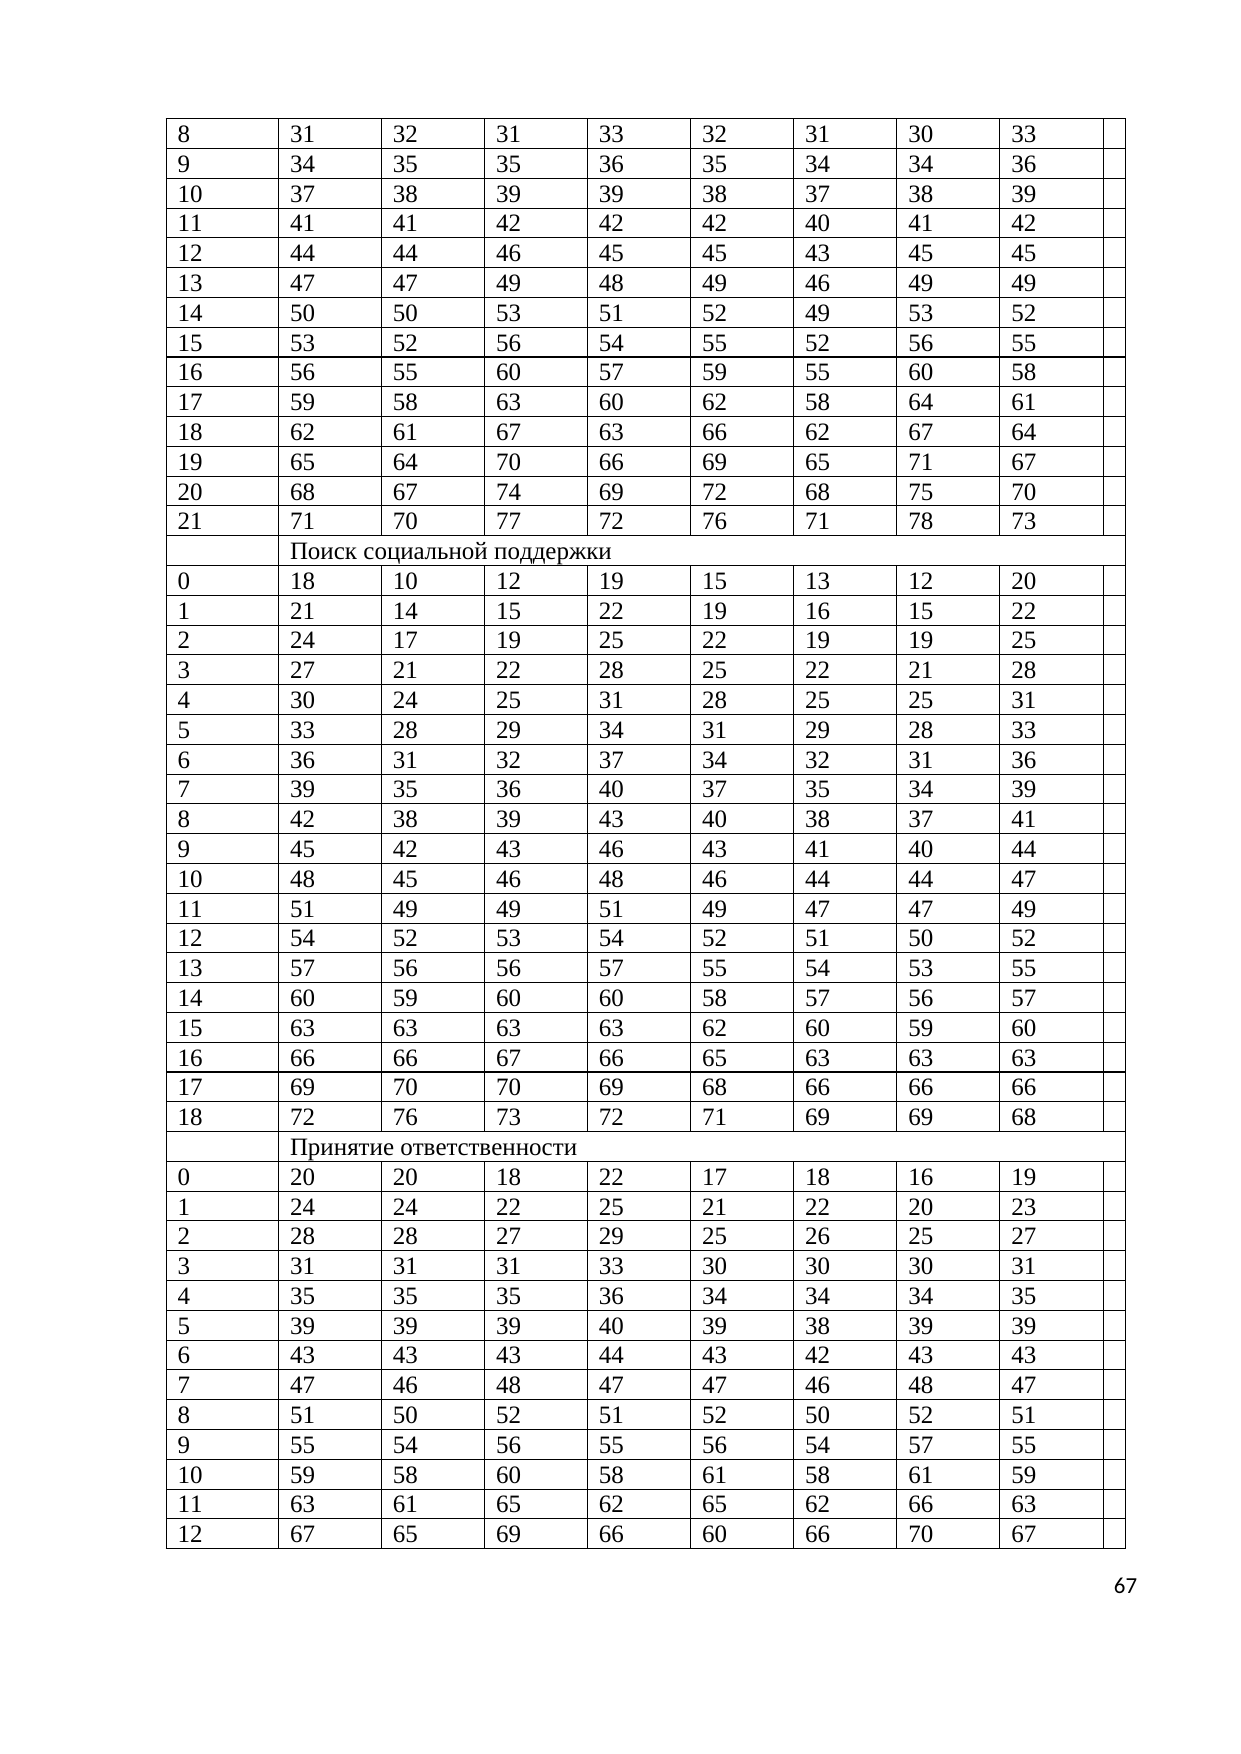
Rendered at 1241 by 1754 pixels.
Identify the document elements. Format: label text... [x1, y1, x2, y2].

table_cell 17 [382, 626, 484, 654]
table_cell 49 [382, 894, 484, 922]
table_cell 35 [485, 149, 587, 178]
table_cell 12 [167, 1519, 278, 1548]
table_cell 26 [794, 1221, 896, 1250]
table_cell 52 [897, 1400, 999, 1429]
table_cell [1104, 1281, 1125, 1310]
table_cell 78 [897, 506, 999, 535]
table_cell 55 [1000, 1430, 1103, 1459]
table_cell 70 [485, 1073, 587, 1101]
table_cell [1104, 387, 1125, 416]
table_cell 47 [1000, 1370, 1103, 1399]
table_cell 31 [691, 715, 793, 744]
table_cell 47 [691, 1370, 793, 1399]
table_cell 28 [382, 715, 484, 744]
table_cell 39 [691, 1311, 793, 1339]
table_cell 49 [485, 268, 587, 297]
table_cell 2 [167, 1221, 278, 1250]
table_cell 76 [691, 506, 793, 535]
table_cell 10 [167, 179, 278, 207]
table_cell 64 [382, 447, 484, 476]
table_cell 56 [382, 953, 484, 982]
table_cell 43 [691, 834, 793, 863]
table_cell 43 [794, 238, 896, 267]
table_cell 72 [279, 1102, 381, 1131]
table_cell 14 [382, 596, 484, 624]
table_cell 49 [897, 268, 999, 297]
table_cell [1104, 149, 1125, 178]
table_cell 61 [382, 417, 484, 446]
table_cell 28 [1000, 655, 1103, 684]
table_cell [1104, 477, 1125, 505]
table_cell 66 [279, 1043, 381, 1071]
table_cell [1104, 894, 1125, 922]
table_cell 45 [691, 238, 793, 267]
table_cell 1 [167, 1192, 278, 1220]
table_cell 10 [167, 1460, 278, 1488]
table_cell 64 [897, 387, 999, 416]
table_cell 39 [1000, 1311, 1103, 1339]
table_cell 74 [485, 477, 587, 505]
table_cell 65 [485, 1490, 587, 1518]
table_cell 3 [167, 1251, 278, 1280]
table_cell 57 [1000, 983, 1103, 1012]
table_cell [1104, 953, 1125, 982]
table_cell 5 [167, 715, 278, 744]
table_cell 44 [382, 238, 484, 267]
table_cell 54 [794, 953, 896, 982]
table_cell [1104, 864, 1125, 893]
table_cell 38 [794, 1311, 896, 1339]
table_cell 9 [167, 1430, 278, 1459]
table_cell 47 [279, 1370, 381, 1399]
table_cell 32 [691, 119, 793, 148]
table_cell 58 [794, 387, 896, 416]
table_cell 44 [897, 864, 999, 893]
table_cell 53 [897, 298, 999, 327]
table_cell 34 [691, 745, 793, 773]
table_cell 46 [588, 834, 690, 863]
table_cell 58 [382, 1460, 484, 1488]
table_cell 12 [167, 924, 278, 952]
table_cell 48 [588, 864, 690, 893]
table_cell 42 [279, 804, 381, 833]
table_cell 67 [1000, 1519, 1103, 1548]
table_cell 68 [279, 477, 381, 505]
table_cell 34 [897, 149, 999, 178]
table_cell 19 [167, 447, 278, 476]
table_cell 41 [794, 834, 896, 863]
table_cell 34 [794, 149, 896, 178]
table_cell [1104, 298, 1125, 327]
table_cell 16 [794, 596, 896, 624]
table_cell 60 [485, 358, 587, 386]
table_cell 51 [588, 1400, 690, 1429]
table_cell 56 [691, 1430, 793, 1459]
table_cell 46 [691, 864, 793, 893]
table_cell [1104, 1370, 1125, 1399]
table_cell 68 [794, 477, 896, 505]
table_cell 55 [1000, 328, 1103, 356]
table_cell 69 [485, 1519, 587, 1548]
table_cell 33 [588, 119, 690, 148]
table_cell 31 [1000, 1251, 1103, 1280]
table_cell 69 [897, 1102, 999, 1131]
table_cell 70 [1000, 477, 1103, 505]
table_cell 46 [794, 1370, 896, 1399]
table_cell 64 [1000, 417, 1103, 446]
table_cell 28 [691, 685, 793, 714]
table_cell 70 [485, 447, 587, 476]
table_cell 31 [794, 119, 896, 148]
table_cell 54 [588, 924, 690, 952]
table_cell 5 [167, 1311, 278, 1339]
table_cell 36 [588, 149, 690, 178]
table_cell 69 [279, 1073, 381, 1101]
table_cell [167, 1132, 278, 1161]
table_cell 22 [794, 1192, 896, 1220]
table_cell 45 [382, 864, 484, 893]
table_cell 63 [588, 1013, 690, 1042]
table_cell 0 [167, 1162, 278, 1191]
table_cell 69 [588, 477, 690, 505]
table_cell 47 [1000, 864, 1103, 893]
table_cell 66 [897, 1073, 999, 1101]
table_cell 63 [897, 1043, 999, 1071]
table_cell 43 [382, 1341, 484, 1369]
table_cell 31 [897, 745, 999, 773]
table_cell 7 [167, 775, 278, 803]
table_cell 49 [691, 268, 793, 297]
table_cell [1104, 834, 1125, 863]
table_cell 17 [167, 1073, 278, 1101]
table_cell 55 [279, 1430, 381, 1459]
table_cell 65 [279, 447, 381, 476]
table_cell 38 [382, 179, 484, 207]
table_cell 37 [794, 179, 896, 207]
table_cell 41 [1000, 804, 1103, 833]
table_cell 14 [167, 983, 278, 1012]
table_cell [1104, 983, 1125, 1012]
table_cell 14 [167, 298, 278, 327]
table_cell 46 [382, 1370, 484, 1399]
table_cell 4 [167, 1281, 278, 1310]
table_cell 45 [279, 834, 381, 863]
table_cell 20 [167, 477, 278, 505]
table_cell 4 [167, 685, 278, 714]
table_cell 39 [485, 804, 587, 833]
table_cell 51 [279, 894, 381, 922]
table_cell 45 [897, 238, 999, 267]
table_cell 53 [485, 298, 587, 327]
table_cell 32 [485, 745, 587, 773]
table_cell [1104, 1013, 1125, 1042]
table_cell 1 [167, 596, 278, 624]
table_cell 8 [167, 119, 278, 148]
table_cell 54 [279, 924, 381, 952]
table_cell 48 [485, 1370, 587, 1399]
table_cell 0 [167, 566, 278, 595]
table_cell Поиск социальной поддержки [279, 536, 1125, 565]
table_cell [1104, 447, 1125, 476]
table_cell 52 [691, 924, 793, 952]
table_cell [1104, 1519, 1125, 1548]
table_cell 48 [279, 864, 381, 893]
table_cell 48 [897, 1370, 999, 1399]
table_cell 28 [279, 1221, 381, 1250]
table_cell [1104, 1251, 1125, 1280]
table_cell 73 [1000, 506, 1103, 535]
table_cell 39 [897, 1311, 999, 1339]
table_cell 38 [794, 804, 896, 833]
table_cell 8 [167, 804, 278, 833]
table_cell 47 [588, 1370, 690, 1399]
table_cell 66 [691, 417, 793, 446]
table_cell 52 [794, 328, 896, 356]
table_cell 31 [382, 745, 484, 773]
table_cell 51 [1000, 1400, 1103, 1429]
table_cell 15 [167, 1013, 278, 1042]
table_cell 72 [691, 477, 793, 505]
table_cell 21 [691, 1192, 793, 1220]
table_cell 38 [382, 804, 484, 833]
table_cell 42 [794, 1341, 896, 1369]
table_cell 18 [279, 566, 381, 595]
table_cell 56 [485, 1430, 587, 1459]
table_cell 18 [167, 1102, 278, 1131]
table_cell 21 [382, 655, 484, 684]
table_cell 35 [794, 775, 896, 803]
table_cell 30 [897, 1251, 999, 1280]
table_cell 62 [691, 1013, 793, 1042]
table_cell 39 [485, 1311, 587, 1339]
table_cell 36 [485, 775, 587, 803]
table_cell 11 [167, 894, 278, 922]
table_cell 29 [588, 1221, 690, 1250]
table_cell 66 [588, 447, 690, 476]
table_cell 30 [794, 1251, 896, 1280]
table_cell 43 [691, 1341, 793, 1369]
table_cell 61 [382, 1490, 484, 1518]
table_cell 15 [485, 596, 587, 624]
table_cell 31 [588, 685, 690, 714]
table_cell 58 [382, 387, 484, 416]
table_cell 17 [167, 387, 278, 416]
table_cell 40 [588, 775, 690, 803]
table_cell 22 [588, 1162, 690, 1191]
table_cell 17 [691, 1162, 793, 1191]
table_cell 16 [167, 358, 278, 386]
table_cell 47 [794, 894, 896, 922]
table_cell 60 [485, 1460, 587, 1488]
table_cell 30 [279, 685, 381, 714]
table_cell [1104, 685, 1125, 714]
table_cell 58 [1000, 358, 1103, 386]
table_cell 35 [485, 1281, 587, 1310]
table_cell 42 [691, 209, 793, 237]
table_cell 42 [588, 209, 690, 237]
table_cell 20 [1000, 566, 1103, 595]
table_cell 69 [794, 1102, 896, 1131]
table_cell 2 [167, 626, 278, 654]
table_cell 57 [588, 953, 690, 982]
table_cell 68 [1000, 1102, 1103, 1131]
table_cell 25 [794, 685, 896, 714]
table_cell 38 [897, 179, 999, 207]
table_cell 68 [691, 1073, 793, 1101]
table_cell 43 [485, 1341, 587, 1369]
table_cell 69 [691, 447, 793, 476]
table_cell [1104, 1460, 1125, 1488]
table_cell 40 [588, 1311, 690, 1339]
table_cell 33 [279, 715, 381, 744]
table_cell 11 [167, 209, 278, 237]
table_cell 20 [897, 1192, 999, 1220]
table_cell Принятие ответственности [279, 1132, 1125, 1161]
table_cell 9 [167, 149, 278, 178]
table_cell 34 [279, 149, 381, 178]
table_cell 24 [279, 1192, 381, 1220]
table_cell [167, 536, 278, 565]
table_cell 41 [279, 209, 381, 237]
table_cell 53 [485, 924, 587, 952]
table_cell 25 [897, 685, 999, 714]
table_cell 69 [588, 1073, 690, 1101]
table_cell 42 [382, 834, 484, 863]
table_cell 73 [485, 1102, 587, 1131]
table_cell 18 [485, 1162, 587, 1191]
table_cell 76 [382, 1102, 484, 1131]
table_cell 37 [691, 775, 793, 803]
table_cell 27 [485, 1221, 587, 1250]
table_cell 25 [485, 685, 587, 714]
table_cell 43 [485, 834, 587, 863]
table_cell 63 [1000, 1043, 1103, 1071]
table_cell 46 [794, 268, 896, 297]
table_cell 72 [588, 1102, 690, 1131]
table_cell 56 [897, 328, 999, 356]
table_cell 44 [794, 864, 896, 893]
table_cell 22 [485, 1192, 587, 1220]
table_cell 60 [1000, 1013, 1103, 1042]
table_cell 34 [794, 1281, 896, 1310]
table_cell 31 [279, 119, 381, 148]
table_cell 35 [382, 149, 484, 178]
table_cell 34 [691, 1281, 793, 1310]
table_cell 19 [794, 626, 896, 654]
table_cell 3 [167, 655, 278, 684]
table_cell 55 [794, 358, 896, 386]
table_cell 45 [1000, 238, 1103, 267]
table_cell 57 [588, 358, 690, 386]
table_cell 13 [794, 566, 896, 595]
table_cell 66 [897, 1490, 999, 1518]
table_cell 67 [1000, 447, 1103, 476]
table_cell 28 [588, 655, 690, 684]
table_cell [1104, 1043, 1125, 1071]
table_cell 28 [897, 715, 999, 744]
table_cell 67 [897, 417, 999, 446]
table_cell 54 [382, 1430, 484, 1459]
table_cell 6 [167, 1341, 278, 1369]
table_cell 63 [794, 1043, 896, 1071]
table_cell 75 [897, 477, 999, 505]
table_cell 34 [897, 775, 999, 803]
table_cell [1104, 1102, 1125, 1131]
table_cell 71 [279, 506, 381, 535]
table_cell 60 [485, 983, 587, 1012]
table_cell 63 [485, 1013, 587, 1042]
table_cell 62 [794, 1490, 896, 1518]
table_cell 33 [588, 1251, 690, 1280]
table_cell 63 [382, 1013, 484, 1042]
table_cell 56 [279, 358, 381, 386]
table_cell 22 [1000, 596, 1103, 624]
table_cell 70 [382, 1073, 484, 1101]
table_cell 55 [588, 1430, 690, 1459]
table_cell 39 [1000, 775, 1103, 803]
table_cell [1104, 715, 1125, 744]
table_cell 7 [167, 1370, 278, 1399]
table_cell 63 [279, 1013, 381, 1042]
table_cell 59 [897, 1013, 999, 1042]
table_cell 52 [485, 1400, 587, 1429]
table_cell 32 [794, 745, 896, 773]
table_cell 25 [588, 1192, 690, 1220]
table_cell 25 [691, 1221, 793, 1250]
table_cell 36 [279, 745, 381, 773]
table_cell 36 [1000, 149, 1103, 178]
table_cell 34 [588, 715, 690, 744]
table_cell 36 [588, 1281, 690, 1310]
table_cell [1104, 1221, 1125, 1250]
table_cell 37 [897, 804, 999, 833]
table_cell 19 [485, 626, 587, 654]
table_cell 52 [691, 1400, 793, 1429]
table_cell 27 [1000, 1221, 1103, 1250]
table_cell 29 [794, 715, 896, 744]
table_cell [1104, 506, 1125, 535]
table_cell 51 [588, 894, 690, 922]
table_cell 49 [1000, 894, 1103, 922]
table_cell 65 [691, 1490, 793, 1518]
table_cell 52 [1000, 298, 1103, 327]
table_cell 9 [167, 834, 278, 863]
table_cell 44 [279, 238, 381, 267]
table_cell 22 [794, 655, 896, 684]
table_cell 20 [279, 1162, 381, 1191]
table_cell 47 [382, 268, 484, 297]
table_cell 10 [382, 566, 484, 595]
table_cell 30 [897, 119, 999, 148]
table_cell 58 [794, 1460, 896, 1488]
table_cell 21 [897, 655, 999, 684]
table_cell 16 [897, 1162, 999, 1191]
table_cell 60 [691, 1519, 793, 1548]
table_cell 35 [279, 1281, 381, 1310]
table_cell 56 [485, 953, 587, 982]
table_cell 66 [588, 1519, 690, 1548]
table_cell 39 [279, 775, 381, 803]
table_cell [1104, 1192, 1125, 1220]
table_cell 46 [485, 238, 587, 267]
table_cell 65 [794, 447, 896, 476]
table_cell 52 [691, 298, 793, 327]
table_cell 60 [279, 983, 381, 1012]
table_cell 19 [691, 596, 793, 624]
table_cell 21 [279, 596, 381, 624]
table_cell 13 [167, 953, 278, 982]
table_cell 45 [588, 238, 690, 267]
table_cell 67 [485, 417, 587, 446]
table_cell 50 [382, 298, 484, 327]
table_cell 67 [279, 1519, 381, 1548]
table_cell 58 [588, 1460, 690, 1488]
table_cell 24 [382, 1192, 484, 1220]
table_cell 70 [897, 1519, 999, 1548]
table_cell 49 [691, 894, 793, 922]
table_cell 57 [279, 953, 381, 982]
table_cell 22 [485, 655, 587, 684]
table_cell 61 [897, 1460, 999, 1488]
table_cell [1104, 626, 1125, 654]
table_cell 66 [382, 1043, 484, 1071]
table_cell 31 [382, 1251, 484, 1280]
table_cell 21 [167, 506, 278, 535]
table_cell 35 [382, 775, 484, 803]
table_cell 55 [1000, 953, 1103, 982]
table_cell 18 [794, 1162, 896, 1191]
table_cell 12 [485, 566, 587, 595]
table_cell 28 [382, 1221, 484, 1250]
table_cell 31 [485, 119, 587, 148]
table_cell 25 [691, 655, 793, 684]
table_cell [1104, 596, 1125, 624]
table_cell 39 [588, 179, 690, 207]
table_cell 40 [691, 804, 793, 833]
table_cell [1104, 745, 1125, 773]
table_cell 54 [794, 1430, 896, 1459]
table_cell 66 [794, 1073, 896, 1101]
table_cell 42 [485, 209, 587, 237]
table_cell 6 [167, 745, 278, 773]
table_cell 37 [279, 179, 381, 207]
table_cell 60 [588, 387, 690, 416]
table_cell 53 [897, 953, 999, 982]
table_cell 56 [485, 328, 587, 356]
table_cell 32 [382, 119, 484, 148]
table_cell 39 [279, 1311, 381, 1339]
table_cell 19 [588, 566, 690, 595]
table_cell 25 [897, 1221, 999, 1250]
table_cell 36 [1000, 745, 1103, 773]
table_cell 44 [1000, 834, 1103, 863]
table_cell [1104, 1311, 1125, 1339]
table_cell 25 [588, 626, 690, 654]
table_cell 57 [897, 1430, 999, 1459]
table_cell 47 [897, 894, 999, 922]
table_cell 70 [382, 506, 484, 535]
table_cell 40 [794, 209, 896, 237]
table_cell [1104, 1490, 1125, 1518]
table_cell 52 [382, 924, 484, 952]
table_cell 67 [382, 477, 484, 505]
table_cell [1104, 268, 1125, 297]
table_cell 40 [897, 834, 999, 863]
table_cell [1104, 119, 1125, 148]
table_cell [1104, 1400, 1125, 1429]
table_cell 38 [691, 179, 793, 207]
table_cell 44 [588, 1341, 690, 1369]
table_cell [1104, 1073, 1125, 1101]
table_cell 42 [1000, 209, 1103, 237]
table_cell 66 [1000, 1073, 1103, 1101]
table_cell 35 [1000, 1281, 1103, 1310]
table_cell 35 [382, 1281, 484, 1310]
table_cell 39 [382, 1311, 484, 1339]
table_cell 62 [588, 1490, 690, 1518]
table_cell 49 [794, 298, 896, 327]
table_cell 63 [1000, 1490, 1103, 1518]
table_cell 47 [279, 268, 381, 297]
table_cell 25 [1000, 626, 1103, 654]
table_cell 55 [382, 358, 484, 386]
table_cell 54 [588, 328, 690, 356]
table_cell 59 [279, 1460, 381, 1488]
table_cell 31 [279, 1251, 381, 1280]
table_cell 56 [897, 983, 999, 1012]
table_cell 48 [588, 268, 690, 297]
table_cell [1104, 1162, 1125, 1191]
table_cell 43 [588, 804, 690, 833]
table_cell [1104, 804, 1125, 833]
table_cell 57 [794, 983, 896, 1012]
table_cell 55 [691, 953, 793, 982]
table_cell [1104, 566, 1125, 595]
table_cell 23 [1000, 1192, 1103, 1220]
table_cell 62 [794, 417, 896, 446]
table_cell 60 [588, 983, 690, 1012]
table_cell 67 [485, 1043, 587, 1071]
table_cell 50 [382, 1400, 484, 1429]
table_cell 12 [167, 238, 278, 267]
table_cell [1104, 655, 1125, 684]
table_cell 20 [382, 1162, 484, 1191]
table_cell 43 [279, 1341, 381, 1369]
table_cell 30 [691, 1251, 793, 1280]
table_cell 34 [897, 1281, 999, 1310]
table_cell 66 [588, 1043, 690, 1071]
table_cell 62 [691, 387, 793, 416]
table_cell 59 [1000, 1460, 1103, 1488]
table_cell [1104, 775, 1125, 803]
table_cell 24 [279, 626, 381, 654]
table_cell 41 [382, 209, 484, 237]
table_cell 72 [588, 506, 690, 535]
table_cell 29 [485, 715, 587, 744]
table_cell 71 [691, 1102, 793, 1131]
table_cell 33 [1000, 119, 1103, 148]
table_cell 46 [485, 864, 587, 893]
table_cell 52 [382, 328, 484, 356]
table_cell 59 [382, 983, 484, 1012]
table_cell 50 [279, 298, 381, 327]
table_cell 41 [897, 209, 999, 237]
table_cell 51 [588, 298, 690, 327]
table_cell 19 [897, 626, 999, 654]
table_cell [1104, 328, 1125, 356]
table_cell 55 [691, 328, 793, 356]
table_cell [1104, 1341, 1125, 1369]
table_cell 63 [588, 417, 690, 446]
table_cell 61 [691, 1460, 793, 1488]
table_cell 15 [691, 566, 793, 595]
table_cell 43 [897, 1341, 999, 1369]
table_cell 15 [167, 328, 278, 356]
table_cell 22 [691, 626, 793, 654]
table_cell 8 [167, 1400, 278, 1429]
table_cell 62 [279, 417, 381, 446]
table_cell 15 [897, 596, 999, 624]
table_cell 58 [691, 983, 793, 1012]
table_cell 31 [1000, 685, 1103, 714]
table_cell 60 [794, 1013, 896, 1042]
table_cell 77 [485, 506, 587, 535]
table_cell [1104, 209, 1125, 237]
table_cell 59 [691, 358, 793, 386]
table_cell 71 [794, 506, 896, 535]
table_cell 50 [794, 1400, 896, 1429]
table_cell [1104, 1430, 1125, 1459]
table_cell 60 [897, 358, 999, 386]
table_cell 43 [1000, 1341, 1103, 1369]
table_cell 53 [279, 328, 381, 356]
table_cell [1104, 358, 1125, 386]
table_cell 71 [897, 447, 999, 476]
table_cell 39 [485, 179, 587, 207]
table_cell 37 [588, 745, 690, 773]
table_cell 52 [1000, 924, 1103, 952]
table_cell 50 [897, 924, 999, 952]
table_cell 11 [167, 1490, 278, 1518]
table_cell 27 [279, 655, 381, 684]
table_cell 22 [588, 596, 690, 624]
table_cell 66 [794, 1519, 896, 1548]
table_cell [1104, 924, 1125, 952]
table_cell 12 [897, 566, 999, 595]
table_cell 51 [794, 924, 896, 952]
table_cell [1104, 238, 1125, 267]
table_cell [1104, 179, 1125, 207]
table_cell 49 [1000, 268, 1103, 297]
table_cell 13 [167, 268, 278, 297]
table_cell 31 [485, 1251, 587, 1280]
table_cell 59 [279, 387, 381, 416]
table_cell 61 [1000, 387, 1103, 416]
table_cell 24 [382, 685, 484, 714]
table_cell 63 [279, 1490, 381, 1518]
table_cell 33 [1000, 715, 1103, 744]
table_cell 63 [485, 387, 587, 416]
table_cell 19 [1000, 1162, 1103, 1191]
table_cell 10 [167, 864, 278, 893]
table_cell 39 [1000, 179, 1103, 207]
table_cell 16 [167, 1043, 278, 1071]
table_cell 49 [485, 894, 587, 922]
table_cell 18 [167, 417, 278, 446]
table_cell 65 [382, 1519, 484, 1548]
table_cell 65 [691, 1043, 793, 1071]
table_cell 35 [691, 149, 793, 178]
table_cell [1104, 417, 1125, 446]
table_cell 51 [279, 1400, 381, 1429]
